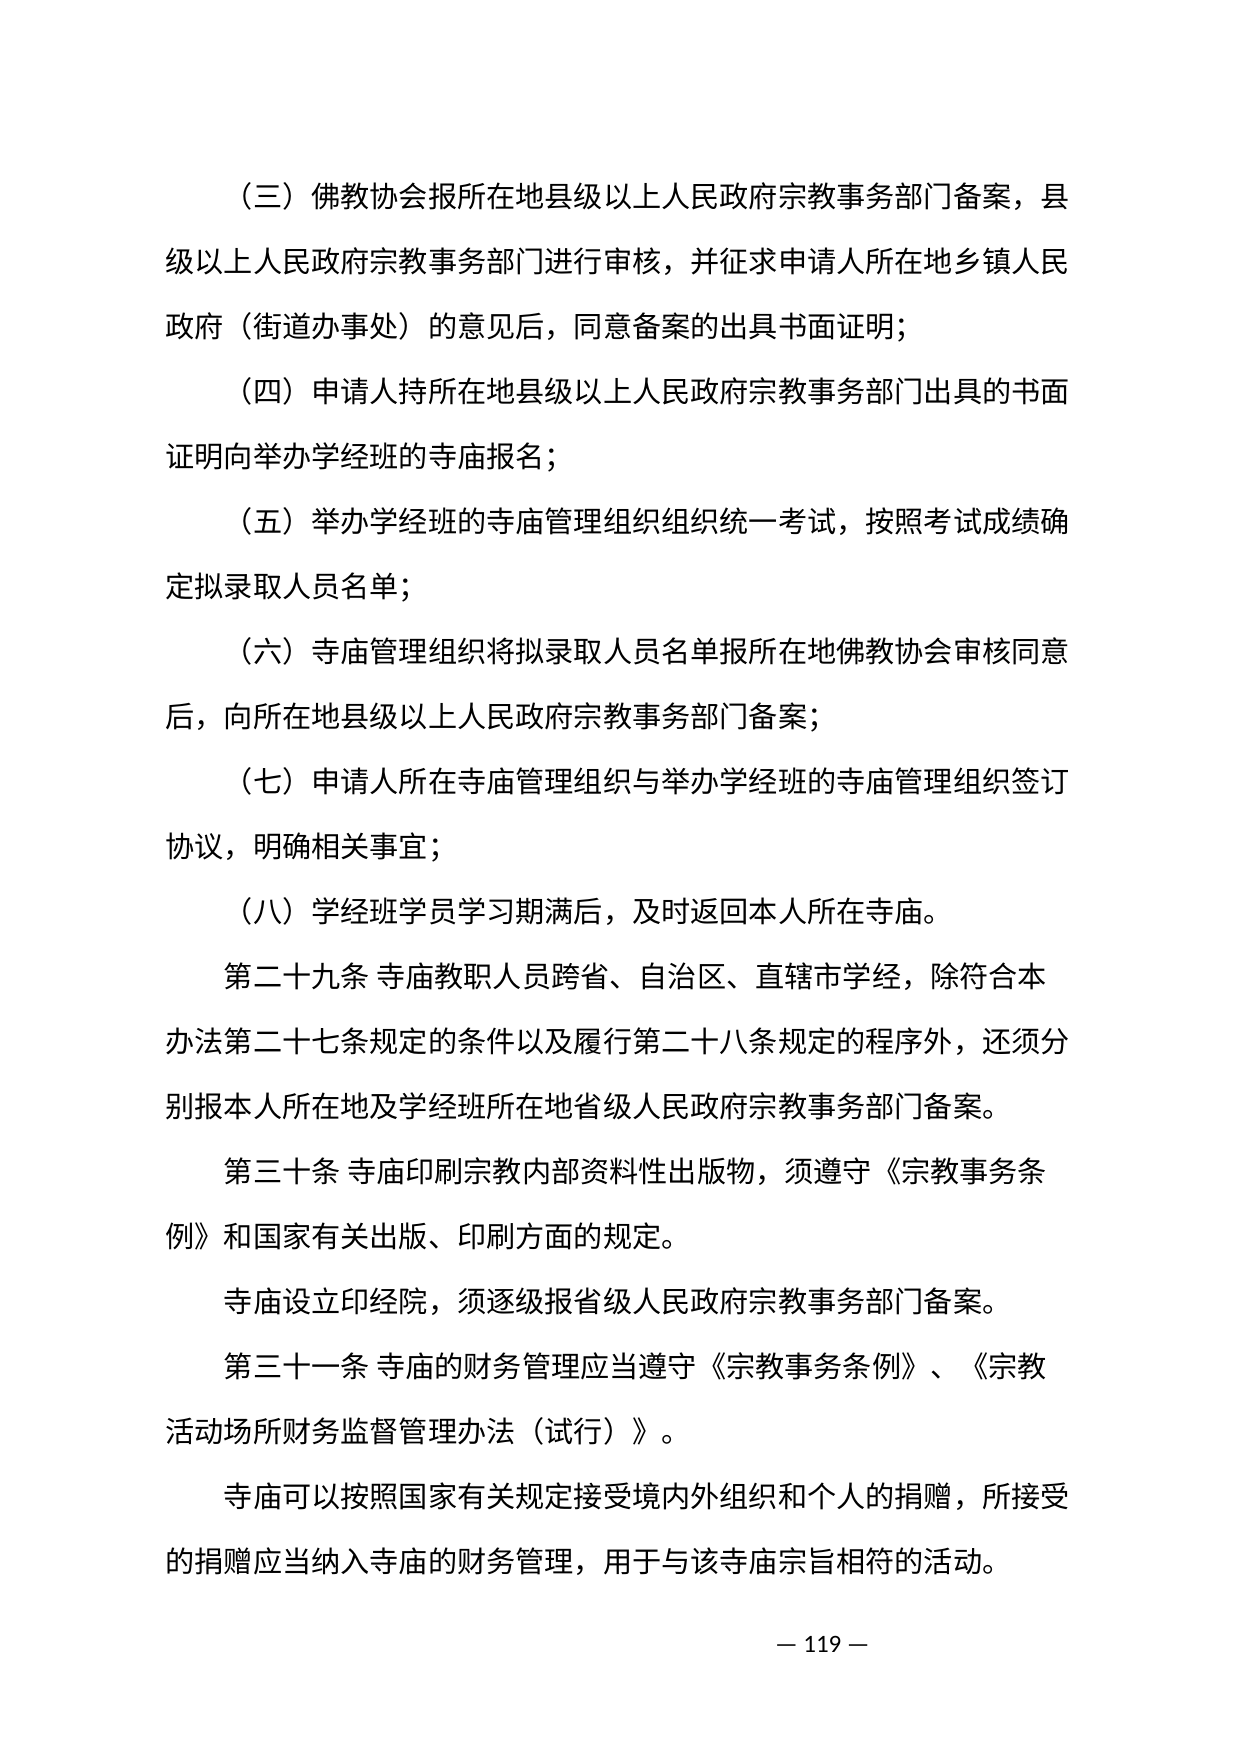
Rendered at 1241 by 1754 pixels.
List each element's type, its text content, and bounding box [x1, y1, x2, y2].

text 第三十一条 寺庙的财务管理应当遵守《宗教事务条例》、《宗教活动场所财务监督管理办法（试行）》。 [165, 1332, 1075, 1462]
text 第三十条 寺庙印刷宗教内部资料性出版物，须遵守《宗教事务条例》和国家有关出版、印刷方面的规定。 [165, 1137, 1075, 1267]
text （六）寺庙管理组织将拟录取人员名单报所在地佛教协会审核同意后，向所在地县级以上人民政府宗教事务部门备案； [165, 617, 1075, 747]
text （五）举办学经班的寺庙管理组织组织统一考试，按照考试成绩确定拟录取人员名单； [165, 487, 1075, 617]
text 寺庙可以按照国家有关规定接受境内外组织和个人的捐赠，所接受的捐赠应当纳入寺庙的财务管理，用于与该寺庙宗旨相符的活动。 [165, 1462, 1075, 1592]
text （七）申请人所在寺庙管理组织与举办学经班的寺庙管理组织签订协议，明确相关事宜； [165, 747, 1075, 877]
text （八）学经班学员学习期满后，及时返回本人所在寺庙。 [165, 877, 1075, 942]
text 第二十九条 寺庙教职人员跨省、自治区、直辖市学经，除符合本办法第二十七条规定的条件以及履行第二十八条规定的程序外，还须分别报本人所在地及学经班所在地省级人民政府宗教事务部门备案。 [165, 942, 1075, 1137]
text 寺庙设立印经院，须逐级报省级人民政府宗教事务部门备案。 [165, 1267, 1075, 1332]
text （四）申请人持所在地县级以上人民政府宗教事务部门出具的书面证明向举办学经班的寺庙报名； [165, 357, 1075, 487]
text （三）佛教协会报所在地县级以上人民政府宗教事务部门备案，县级以上人民政府宗教事务部门进行审核，并征求申请人所在地乡镇人民政府（街道办事处）的意见后，同意备案的出具书面证明； [165, 162, 1075, 357]
